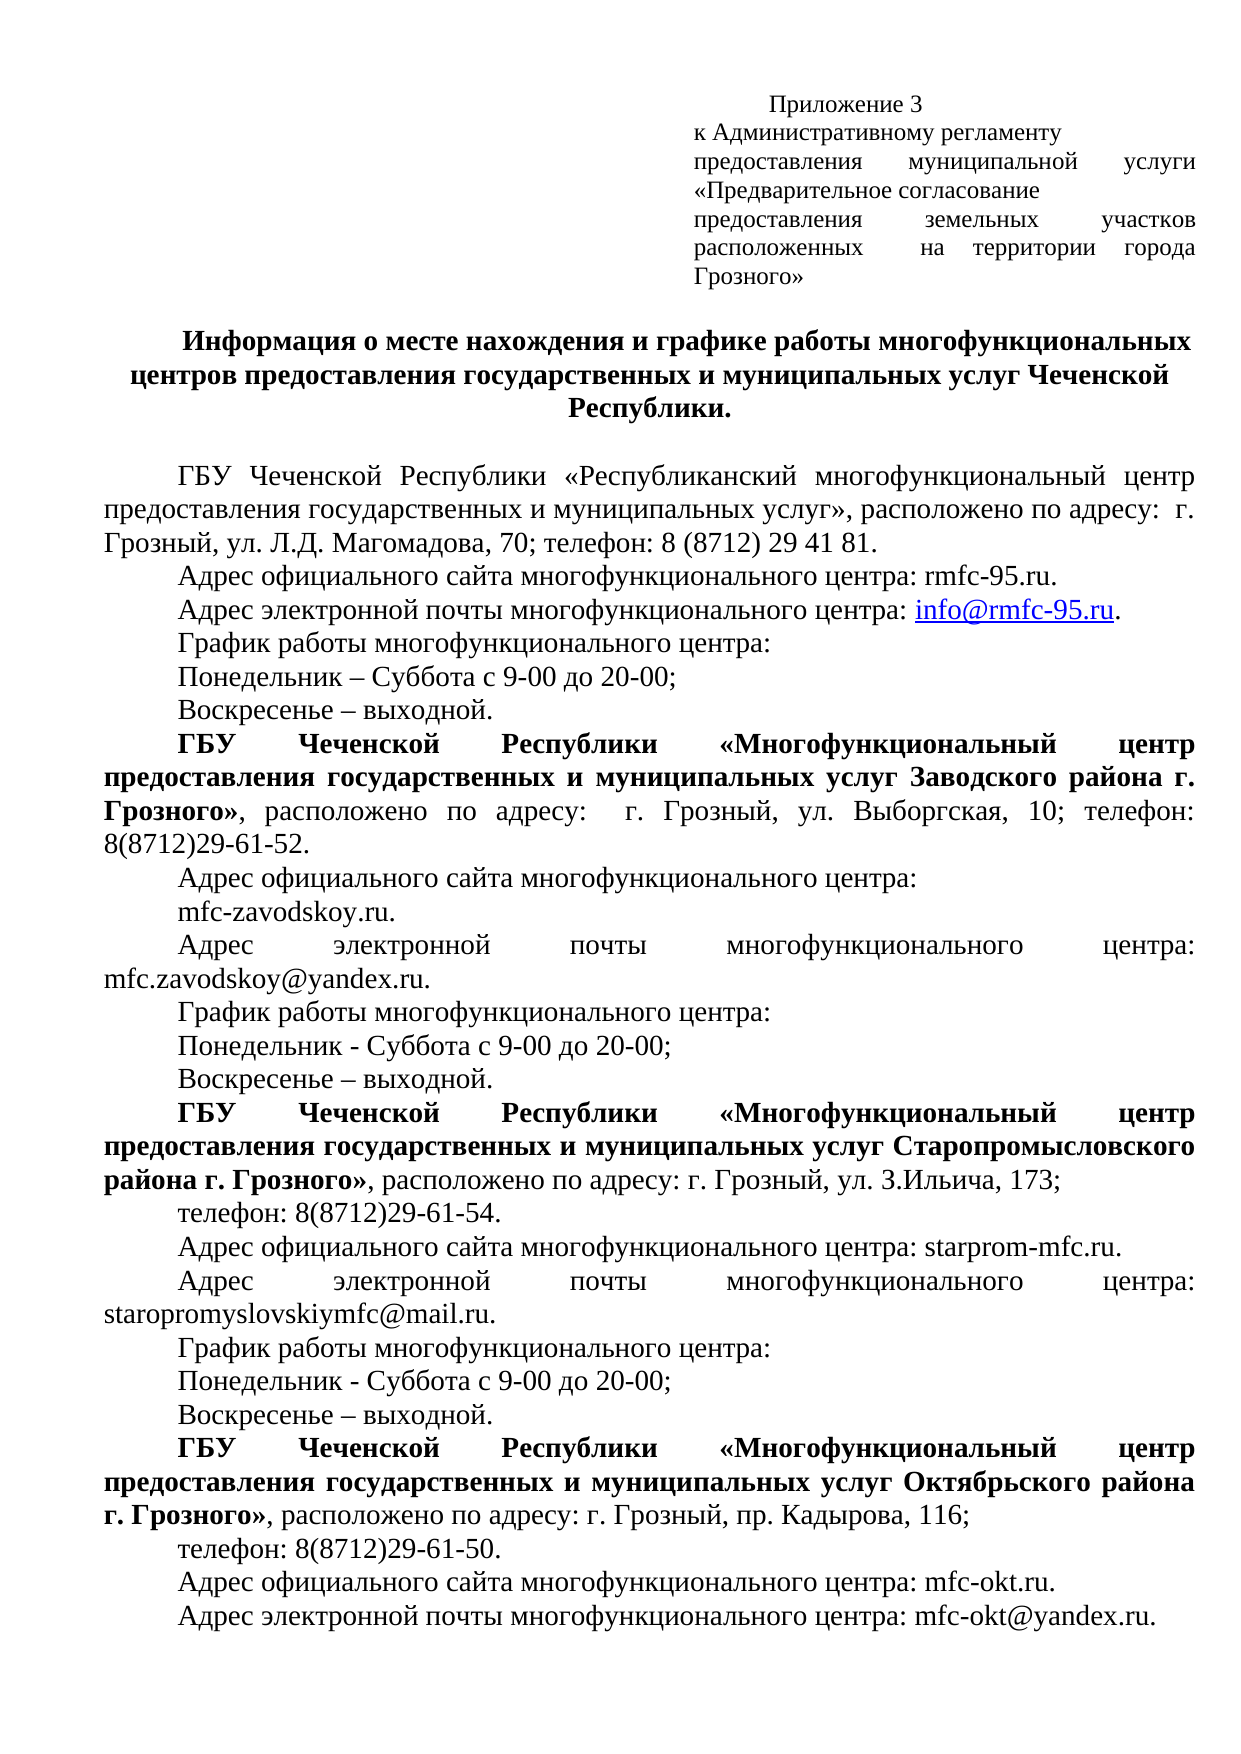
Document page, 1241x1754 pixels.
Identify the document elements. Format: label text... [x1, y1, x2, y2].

text Адрес официального сайта многофункционального центра: rmfc-95.ru. [103, 558, 1196, 592]
text к Административному регламенту [693, 117, 1196, 146]
text Понедельник - Суббота с 9-00 до 20-00; [103, 1363, 1196, 1397]
text ГБУ Чеченской Республики «Многофункциональный центр предоставления государственных и муниципальных услуг Октябрьского района г. Грозного», расположено по адресу: г. Грозный, пр. Кадырова, 116; [103, 1430, 1196, 1531]
text Адрес официального сайта многофункционального центра: starprom-mfc.ru. [103, 1229, 1196, 1263]
text График работы многофункционального центра: [103, 1330, 1196, 1363]
text ГБУ Чеченской Республики «Многофункциональный центр предоставления государственных и муниципальных услуг Старопромысловского района г. Грозного», расположено по адресу: г. Грозный, ул. З.Ильича, 173; [103, 1095, 1196, 1196]
text Адрес электронной почты многофункционального центра: mfc-okt@yandex.ru. [103, 1598, 1196, 1632]
text Воскресенье – выходной. [103, 1397, 1196, 1430]
text предоставления муниципальной услуги «Предварительное согласование [693, 146, 1196, 204]
text Адрес официального сайта многофункционального центра: mfc-okt.ru. [103, 1564, 1196, 1598]
text График работы многофункционального центра: [103, 994, 1196, 1028]
text телефон: 8(8712)29-61-54. [103, 1196, 1196, 1229]
text Адрес электронной почты многофункционального центра: staropromyslovskiymfc@mail.ru. [103, 1263, 1196, 1330]
text Адрес электронной почты многофункционального центра: info@rmfc-95.ru. [103, 592, 1196, 625]
text Понедельник – Суббота с 9-00 до 20-00; [103, 659, 1196, 692]
text Приложение 3 [693, 89, 1196, 117]
text mfc-zavodskoy.ru. [103, 894, 1196, 927]
text Адрес официального сайта многофункционального центра: [103, 860, 1196, 894]
text телефон: 8(8712)29-61-50. [103, 1531, 1196, 1564]
text ГБУ Чеченской Республики «Республиканский многофункциональный центр предоставления государственных и муниципальных услуг», расположено по адресу: г. Грозный, ул. Л.Д. Магомадова, 70; телефон: 8 (8712) 29 41 81. [103, 458, 1196, 558]
text График работы многофункционального центра: [103, 625, 1196, 659]
text Адрес электронной почты многофункционального центра: mfc.zavodskoy@yandex.ru. [103, 927, 1196, 994]
text Воскресенье – выходной. [103, 1061, 1196, 1095]
text ГБУ Чеченской Республики «Многофункциональный центр предоставления государственных и муниципальных услуг Заводского района г. Грозного», расположено по адресу: г. Грозный, ул. Выборгская, 10; телефон: 8(8712)29-61-52. [103, 726, 1196, 860]
text предоставления земельных участков расположенных на территории города Грозного» [693, 204, 1196, 290]
text Понедельник - Суббота с 9-00 до 20-00; [103, 1028, 1196, 1061]
text Воскресенье – выходной. [103, 692, 1196, 726]
text Информация о месте нахождения и графике работы многофункциональных центров предоставления государственных и муниципальных услуг Чеченской Республики. [103, 323, 1196, 424]
